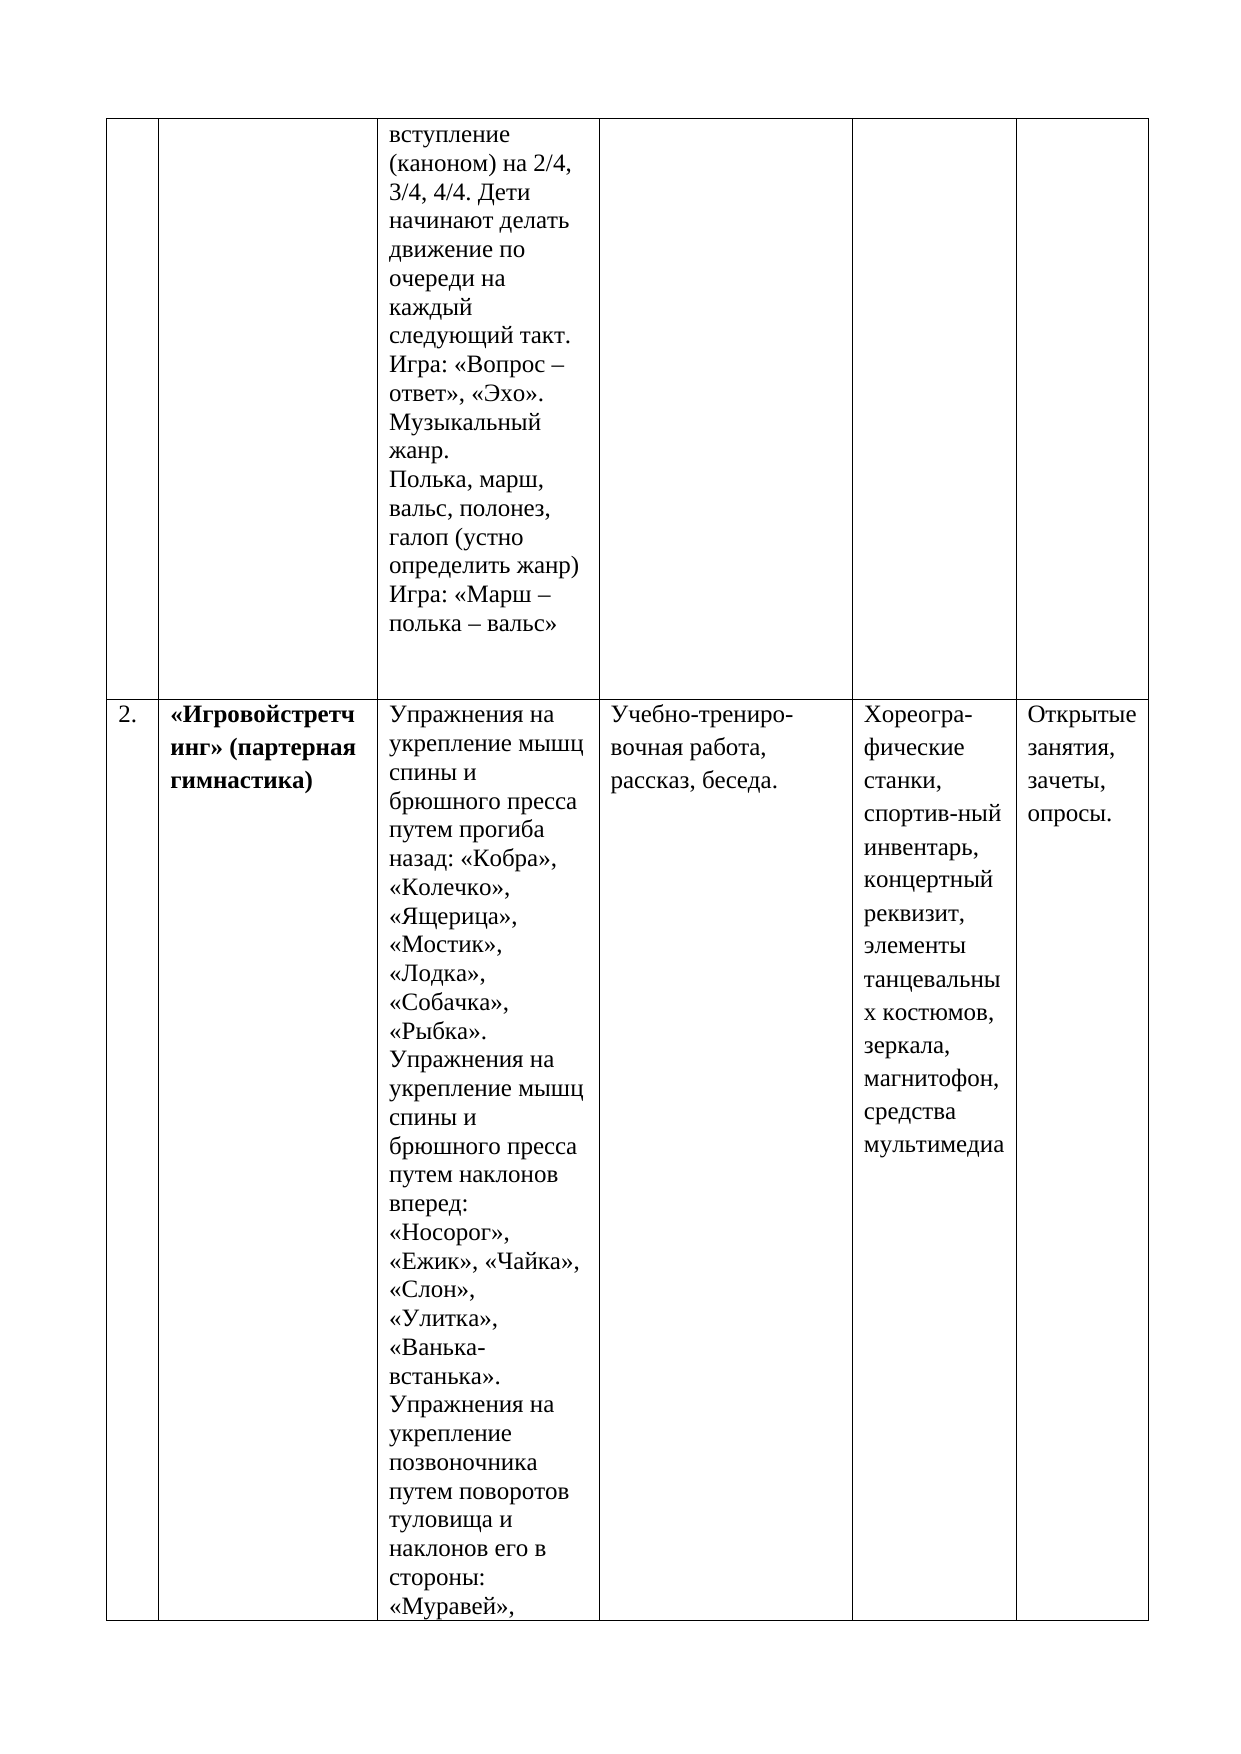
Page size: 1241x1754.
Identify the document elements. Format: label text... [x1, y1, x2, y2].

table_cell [600, 119, 852, 698]
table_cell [1017, 119, 1148, 698]
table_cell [1017, 700, 1148, 1619]
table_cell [853, 700, 1016, 1619]
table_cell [159, 700, 377, 1619]
table_cell 2. [107, 700, 158, 1619]
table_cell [853, 119, 1016, 698]
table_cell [378, 700, 599, 1619]
table_cell 1. [107, 119, 158, 698]
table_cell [600, 700, 852, 1619]
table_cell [159, 119, 377, 698]
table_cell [378, 119, 599, 698]
